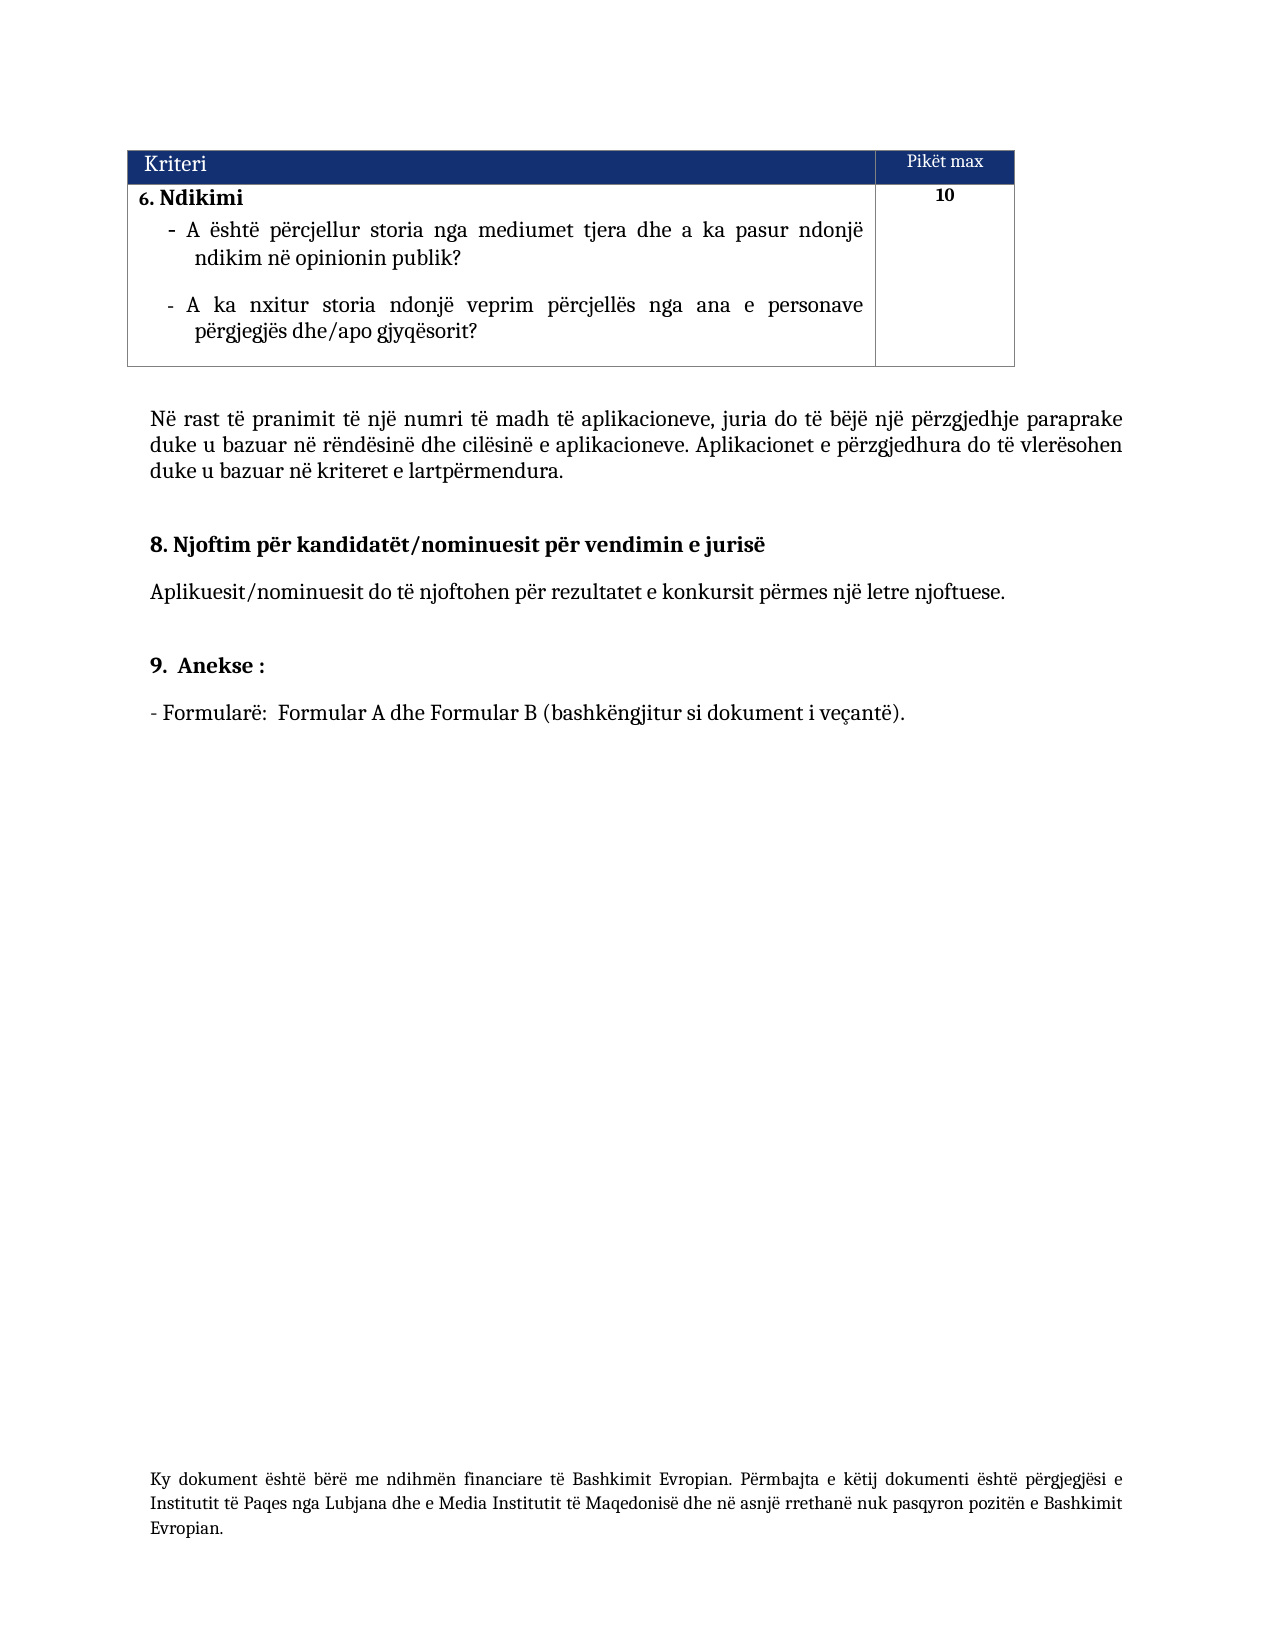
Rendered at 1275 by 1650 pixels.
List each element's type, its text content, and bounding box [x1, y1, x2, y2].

text Aplikuesit/nominuesit do të njoftohen për rezultatet e konkursit përmes një letre njoftuese. [150, 579, 1125, 605]
table_cell 6. Ndikimi A është përcjellur storia nga mediumet tjera dhe a ka pasur ndonjë ndikim në opinionin publik? A ka nxitur storia ndonjë veprim përcjellës nga ana e personave përgjegjës dhe/apo gjyqësorit? [128, 185, 875, 366]
text - Formularë: Formular A dhe Formular B (bashkëngjitur si dokument i veçantë). [150, 699, 1125, 726]
table_header Pikët max [876, 151, 1014, 184]
text 8. Njoftim për kandidatët/nominuesit për vendimin e jurisë [150, 505, 1125, 558]
table_cell 10 [876, 185, 1014, 366]
text 9. Anekse : [150, 626, 1125, 679]
table_header Kriteri [128, 151, 875, 184]
text Në rast të pranimit të një numri të madh të aplikacioneve, juria do të bëjë një përzgjedhje paraprake duke u bazuar në rëndësinë dhe cilësinë e aplikacioneve. Aplikacionet e përzgjedhura do të vlerësohen duke u bazuar në kriteret e lartpërmendura. [150, 379, 1125, 484]
